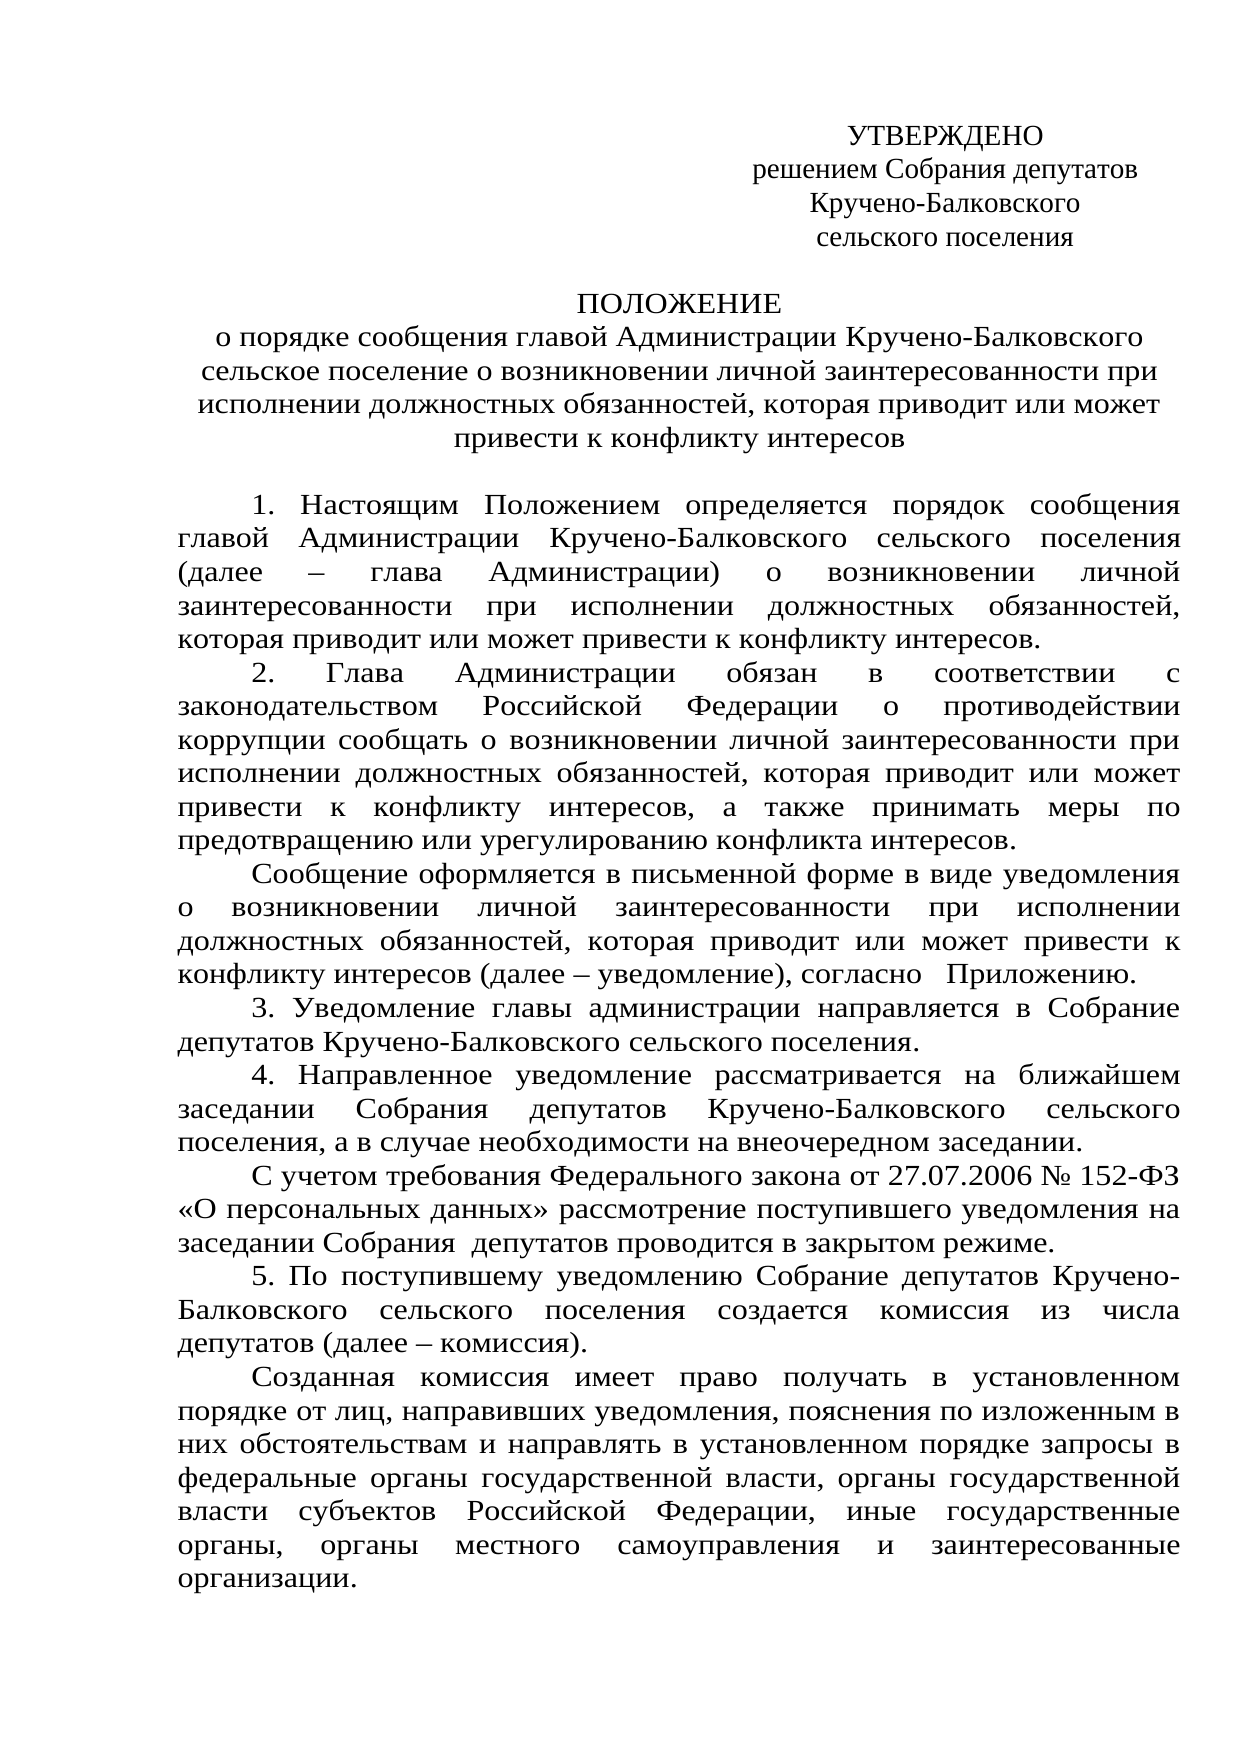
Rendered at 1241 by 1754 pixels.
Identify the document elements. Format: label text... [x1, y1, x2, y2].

text 2. Глава Администрации обязан в соответствии с законодательством Российской Федерации о противодействии коррупции сообщать о возникновении личной заинтересованности при исполнении должностных обязанностей, которая приводит или может привести к конфликту интересов, а также принимать меры по предотвращению или урегулированию конфликта интересов. [177, 655, 1181, 856]
text 1. Настоящим Положением определяется порядок сообщения главой Администрации Кручено-Балковского сельского поселения (далее – глава Администрации) о возникновении личной заинтересованности при исполнении должностных обязанностей, которая приводит или может привести к конфликту интересов. [177, 487, 1181, 655]
text УТВЕРЖДЕНО [709, 118, 1181, 152]
text ПОЛОЖЕНИЕ [177, 286, 1181, 319]
text сельского поселения [709, 219, 1181, 252]
text 5. По поступившему уведомлению Собрание депутатов Кручено-Балковского сельского поселения создается комиссия из числа депутатов (далее – комиссия). [177, 1258, 1181, 1359]
text 4. Направленное уведомление рассматривается на ближайшем заседании Собрания депутатов Кручено-Балковского сельского поселения, а в случае необходимости на внеочередном заседании. [177, 1057, 1181, 1158]
text Созданная комиссия имеет право получать в установленном порядке от лиц, направивших уведомления, пояснения по изложенным в них обстоятельствам и направлять в установленном порядке запросы в федеральные органы государственной власти, органы государственной власти субъектов Российской Федерации, иные государственные органы, органы местного самоуправления и заинтересованные организации. [177, 1359, 1181, 1594]
text решением Собрания депутатов Кручено-Балковского [709, 152, 1181, 219]
text 3. Уведомление главы администрации направляется в Собрание депутатов Кручено-Балковского сельского поселения. [177, 990, 1181, 1057]
text С учетом требования Федерального закона от 27.07.2006 № 152-ФЗ «О персональных данных» рассмотрение поступившего уведомления на заседании Собрания депутатов проводится в закрытом режиме. [177, 1158, 1181, 1258]
text о порядке сообщения главой Администрации Кручено-Балковского сельское поселение о возникновении личной заинтересованности при исполнении должностных обязанностей, которая приводит или может привести к конфликту интересов [177, 319, 1181, 453]
text Сообщение оформляется в письменной форме в виде уведомления о возникновении личной заинтересованности при исполнении должностных обязанностей, которая приводит или может привести к конфликту интересов (далее – уведомление), согласно Приложению. [177, 856, 1181, 990]
